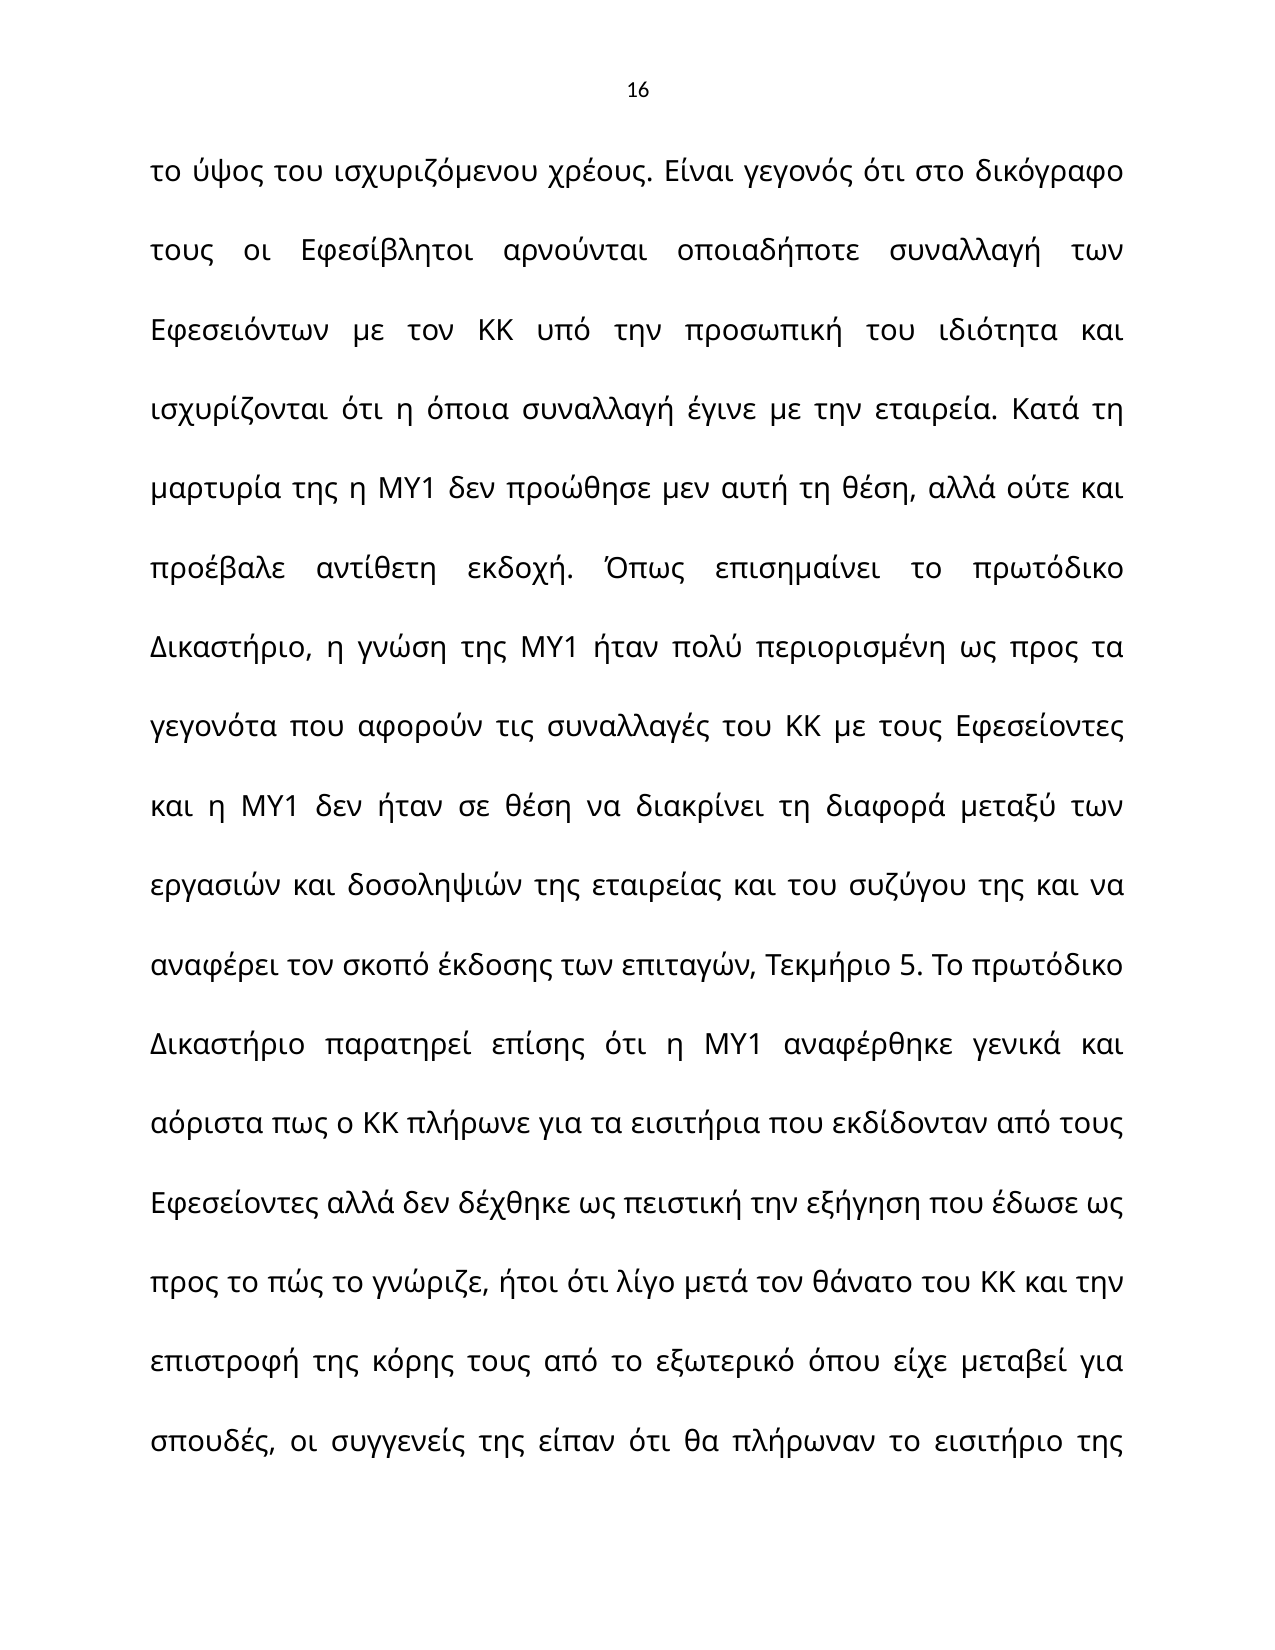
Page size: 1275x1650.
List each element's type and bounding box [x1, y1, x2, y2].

text [150, 150, 1125, 1460]
